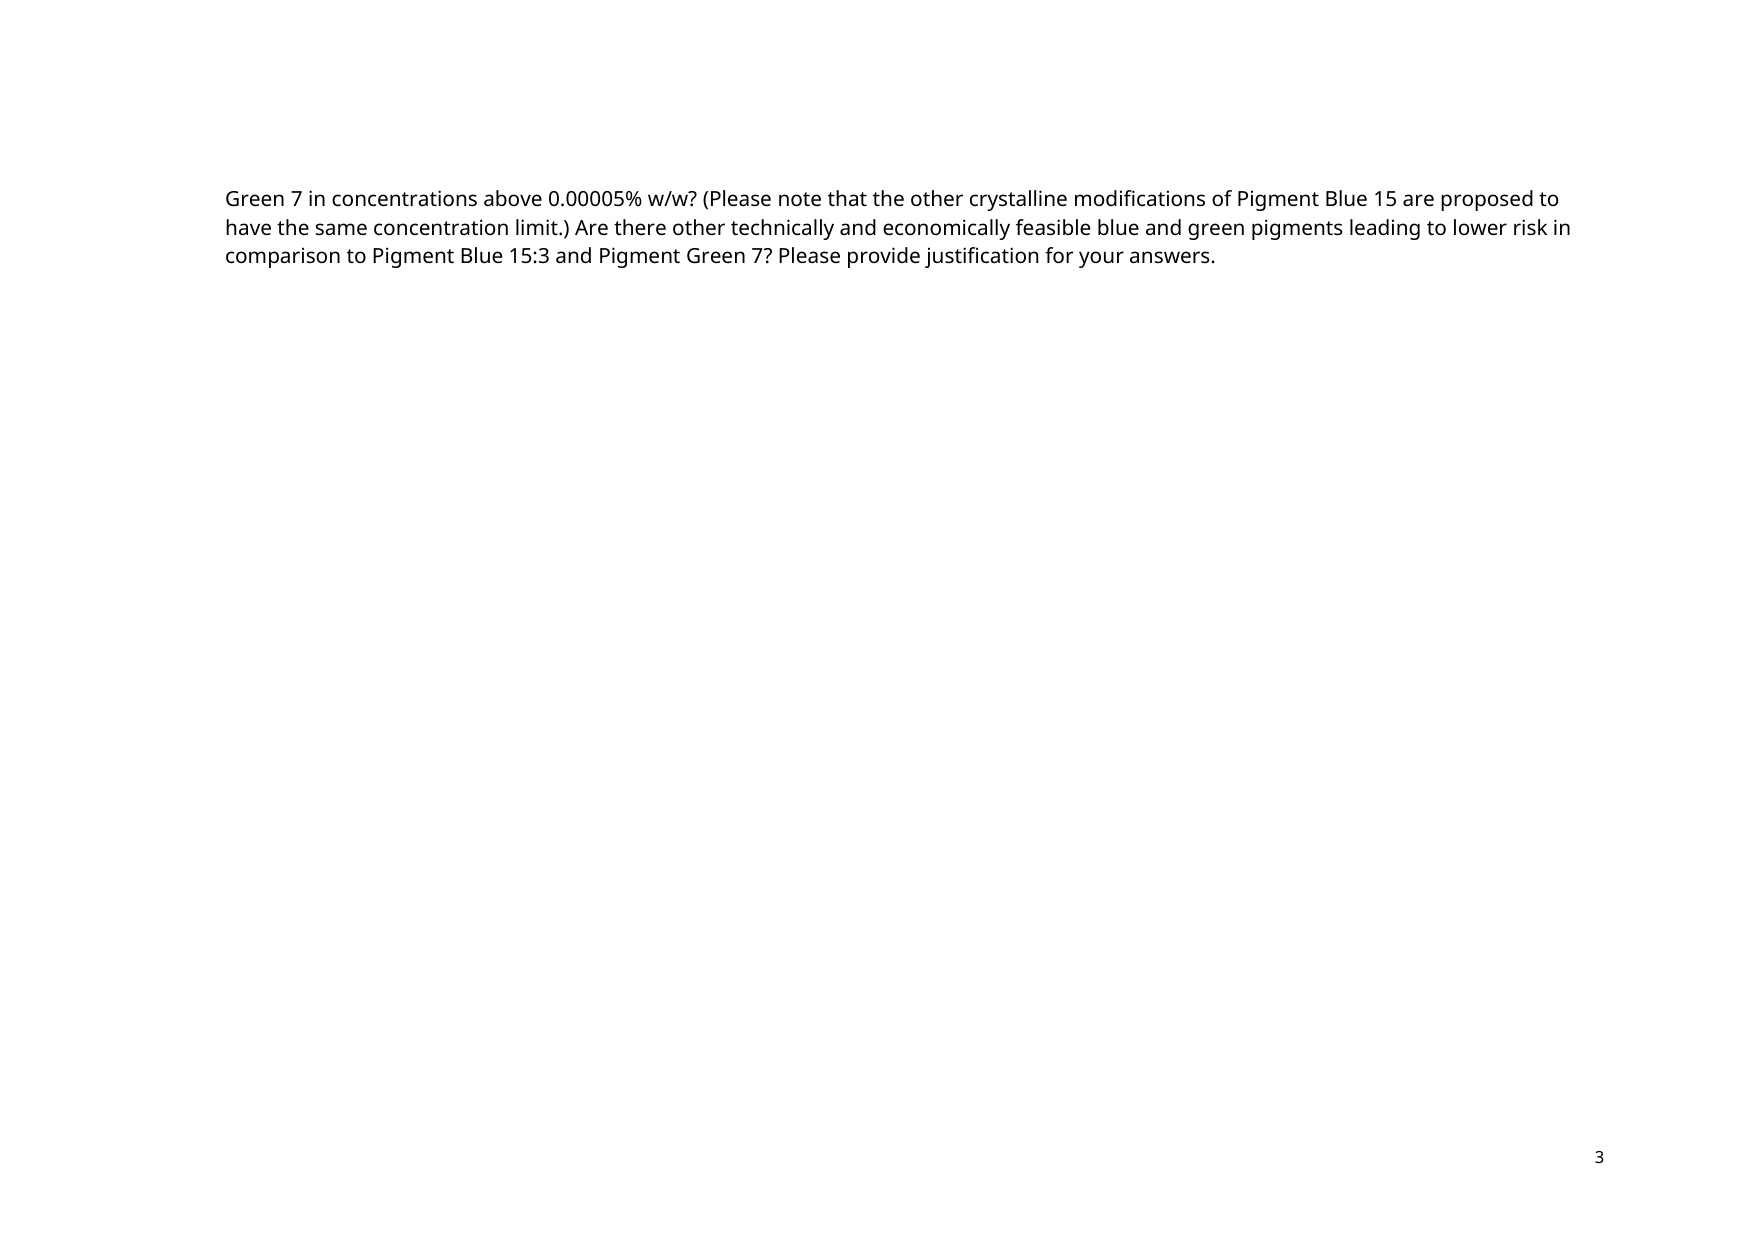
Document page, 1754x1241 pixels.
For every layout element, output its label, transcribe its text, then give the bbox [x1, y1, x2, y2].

list What will be the consequences if tattoo inks are not allowed to be sold or used in the EEA if they contain Pigment Blue 15:3 and Pigment Green 7 in concentrations above 0.00005% w/w? (Please note that the other crystalline modifications of Pigment Blue 15 are proposed to have the same concentration limit.) Are there other technically and economically feasible blue and green pigments leading to lower risk in comparison to Pigment Blue 15:3 and Pigment Green 7? Please provide justification for your answers. [187, 184, 1604, 270]
